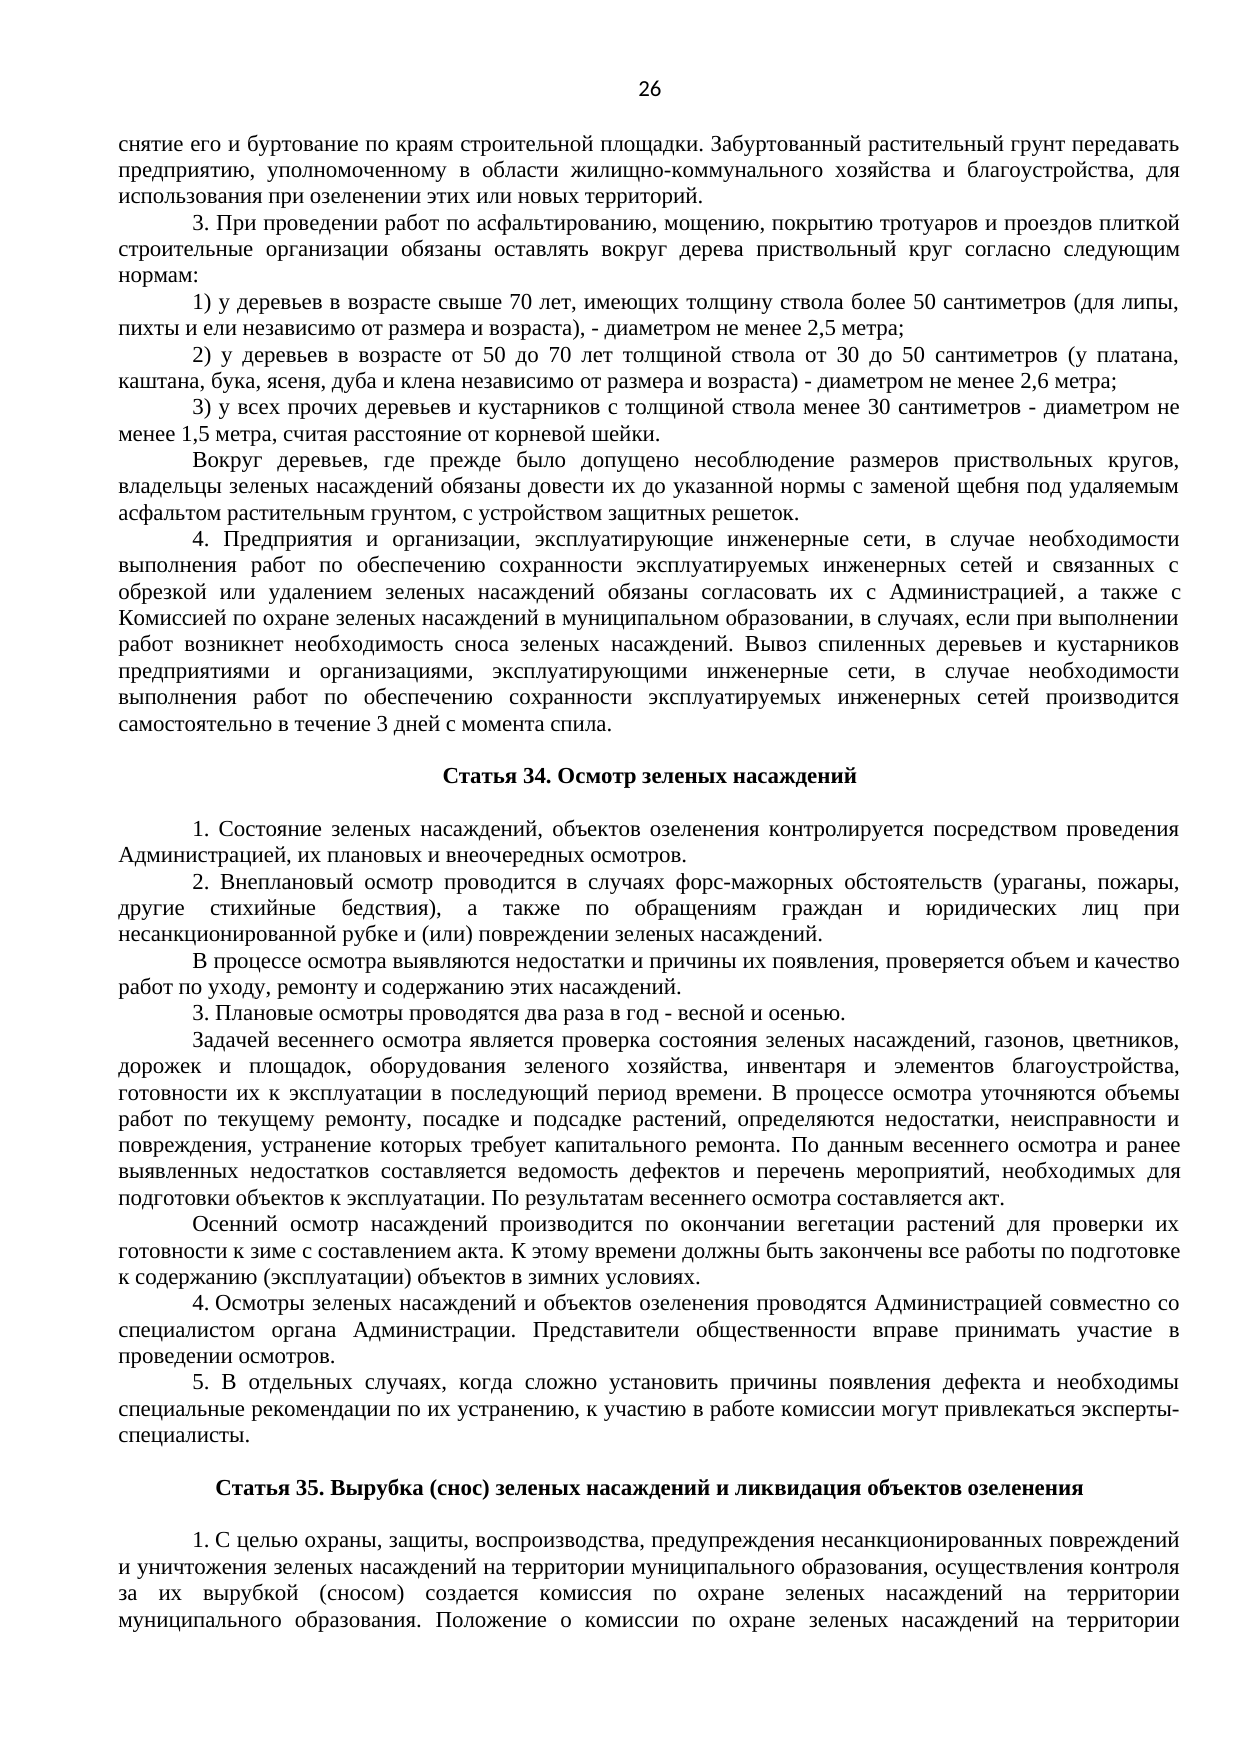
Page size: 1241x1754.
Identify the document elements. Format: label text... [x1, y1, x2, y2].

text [118, 1527, 1181, 1632]
text Статья 35. Вырубка (снос) зеленых насаждений и ликвидация объектов озеленения [118, 1474, 1181, 1500]
text В процессе осмотра выявляются недостатки и причины их появления, проверяется объем и качество работ по уходу, ремонту и содержанию этих насаждений. [118, 947, 1181, 999]
text Задачей весеннего осмотра является проверка состояния зеленых насаждений, газонов, цветников, дорожек и площадок, оборудования зеленого хозяйства, инвентаря и элементов благоустройства, готовности их к эксплуатации в последующий период времени. В процессе осмотра уточняются объемы работ по текущему ремонту, посадке и подсадке растений, определяются недостатки, неисправности и повреждения, устранение которых требует капитального ремонта. По данным весеннего осмотра и ранее выявленных недостатков составляется ведомость дефектов и перечень мероприятий, необходимых для подготовки объектов к эксплуатации. По результатам весеннего осмотра составляется акт. [118, 1026, 1181, 1210]
text 2) у деревьев в возрасте от 50 до 70 лет толщиной ствола от 30 до 50 сантиметров (у платана, каштана, бука, ясеня, дуба и клена независимо от размера и возраста) - диаметром не менее 2,6 метра; [118, 341, 1181, 393]
text 1. Состояние зеленых насаждений, объектов озеленения контролируется посредством проведения Администрацией, их плановых и внеочередных осмотров. [118, 815, 1181, 868]
text Статья 34. Осмотр зеленых насаждений [118, 762, 1181, 789]
text 4. Осмотры зеленых насаждений и объектов озеленения проводятся Администрацией совместно со специалистом органа Администрации. Представители общественности вправе принимать участие в проведении осмотров. [118, 1289, 1181, 1368]
text Вокруг деревьев, где прежде было допущено несоблюдение размеров приствольных кругов, владельцы зеленых насаждений обязаны довести их до указанной нормы с заменой щебня под удаляемым асфальтом растительным грунтом, с устройством защитных решеток. [118, 446, 1181, 525]
text Осенний осмотр насаждений производится по окончании вегетации растений для проверки их готовности к зиме с составлением акта. К этому времени должны быть закончены все работы по подготовке к содержанию (эксплуатации) объектов в зимних условиях. [118, 1210, 1181, 1289]
text 3. Плановые осмотры проводятся два раза в год - весной и осенью. [118, 999, 1181, 1026]
text 5. В отдельных случаях, когда сложно установить причины появления дефекта и необходимы специальные рекомендации по их устранению, к участию в работе комиссии могут привлекаться эксперты-специалисты. [118, 1368, 1181, 1447]
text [118, 130, 1181, 209]
text 1) у деревьев в возрасте свыше 70 лет, имеющих толщину ствола более 50 сантиметров (для липы, пихты и ели независимо от размера и возраста), - диаметром не менее 2,5 метра; [118, 288, 1181, 341]
text 3. При проведении работ по асфальтированию, мощению, покрытию тротуаров и проездов плиткой строительные организации обязаны оставлять вокруг дерева приствольный круг согласно следующим нормам: [118, 209, 1181, 288]
text 2. Внеплановый осмотр проводится в случаях форс-мажорных обстоятельств (ураганы, пожары, другие стихийные бедствия), а также по обращениям граждан и юридических лиц при несанкционированной рубке и (или) повреждении зеленых насаждений. [118, 868, 1181, 947]
text 3) у всех прочих деревьев и кустарников с толщиной ствола менее 30 сантиметров - диаметром не менее 1,5 метра, считая расстояние от корневой шейки. [118, 393, 1181, 446]
text 4. Предприятия и организации, эксплуатирующие инженерные сети, в случае необходимости выполнения работ по обеспечению сохранности эксплуатируемых инженерных сетей и связанных с обрезкой или удалением зеленых насаждений обязаны согласовать их с Администрацией, а также с Комиссией по охране зеленых насаждений в муниципальном образовании, в случаях, если при выполнении работ возникнет необходимость сноса зеленых насаждений. Вывоз спиленных деревьев и кустарников предприятиями и организациями, эксплуатирующими инженерные сети, в случае необходимости выполнения работ по обеспечению сохранности эксплуатируемых инженерных сетей производится самостоятельно в течение 3 дней с момента спила. [118, 525, 1181, 736]
